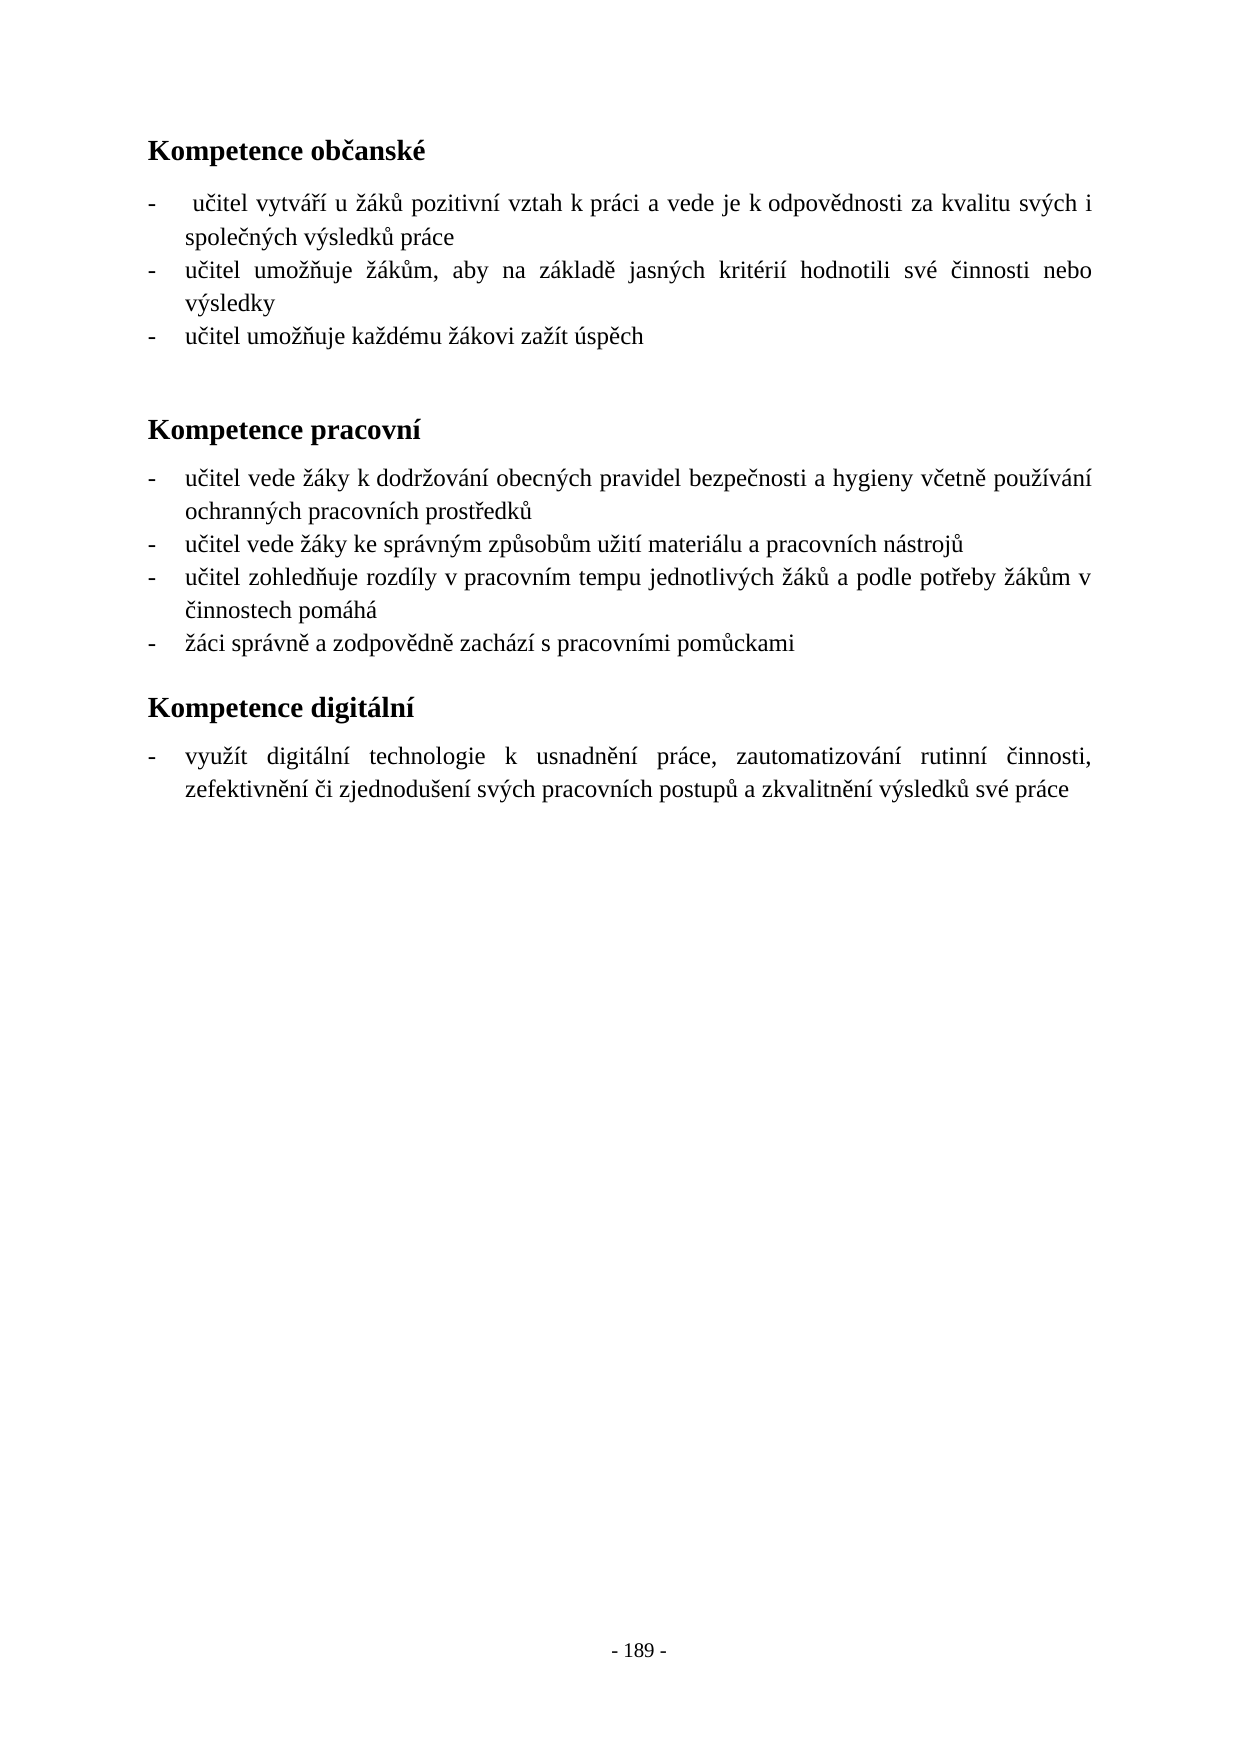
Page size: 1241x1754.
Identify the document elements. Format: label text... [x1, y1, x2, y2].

text učitel zohledňuje rozdíly v pracovním tempu jednotlivých žáků a podle potřeby žákům v činnostech pomáhá [148, 562, 1092, 624]
text žáci správně a zodpovědně zachází s pracovními pomůckami [148, 628, 1092, 657]
text Kompetence digitální [148, 690, 1092, 724]
text učitel vede žáky k dodržování obecných pravidel bezpečnosti a hygieny včetně používání ochranných pracovních prostředků [148, 463, 1092, 525]
text Kompetence občanské [148, 133, 1092, 166]
text Kompetence pracovní [148, 412, 1092, 445]
text využít digitální technologie k usnadnění práce, zautomatizování rutinní činnosti, zefektivnění či zjednodušení svých pracovních postupů a zkvalitnění výsledků své práce [148, 741, 1092, 803]
text učitel umožňuje žákům, aby na základě jasných kritérií hodnotili své činnosti nebo výsledky [148, 255, 1092, 317]
text učitel vytváří u žáků pozitivní vztah k práci a vede je k odpovědnosti za kvalitu svých i společných výsledků práce [148, 184, 1092, 251]
text učitel umožňuje každému žákovi zažít úspěch [148, 321, 1092, 349]
text učitel vede žáky ke správným způsobům užití materiálu a pracovních nástrojů [148, 529, 1092, 558]
